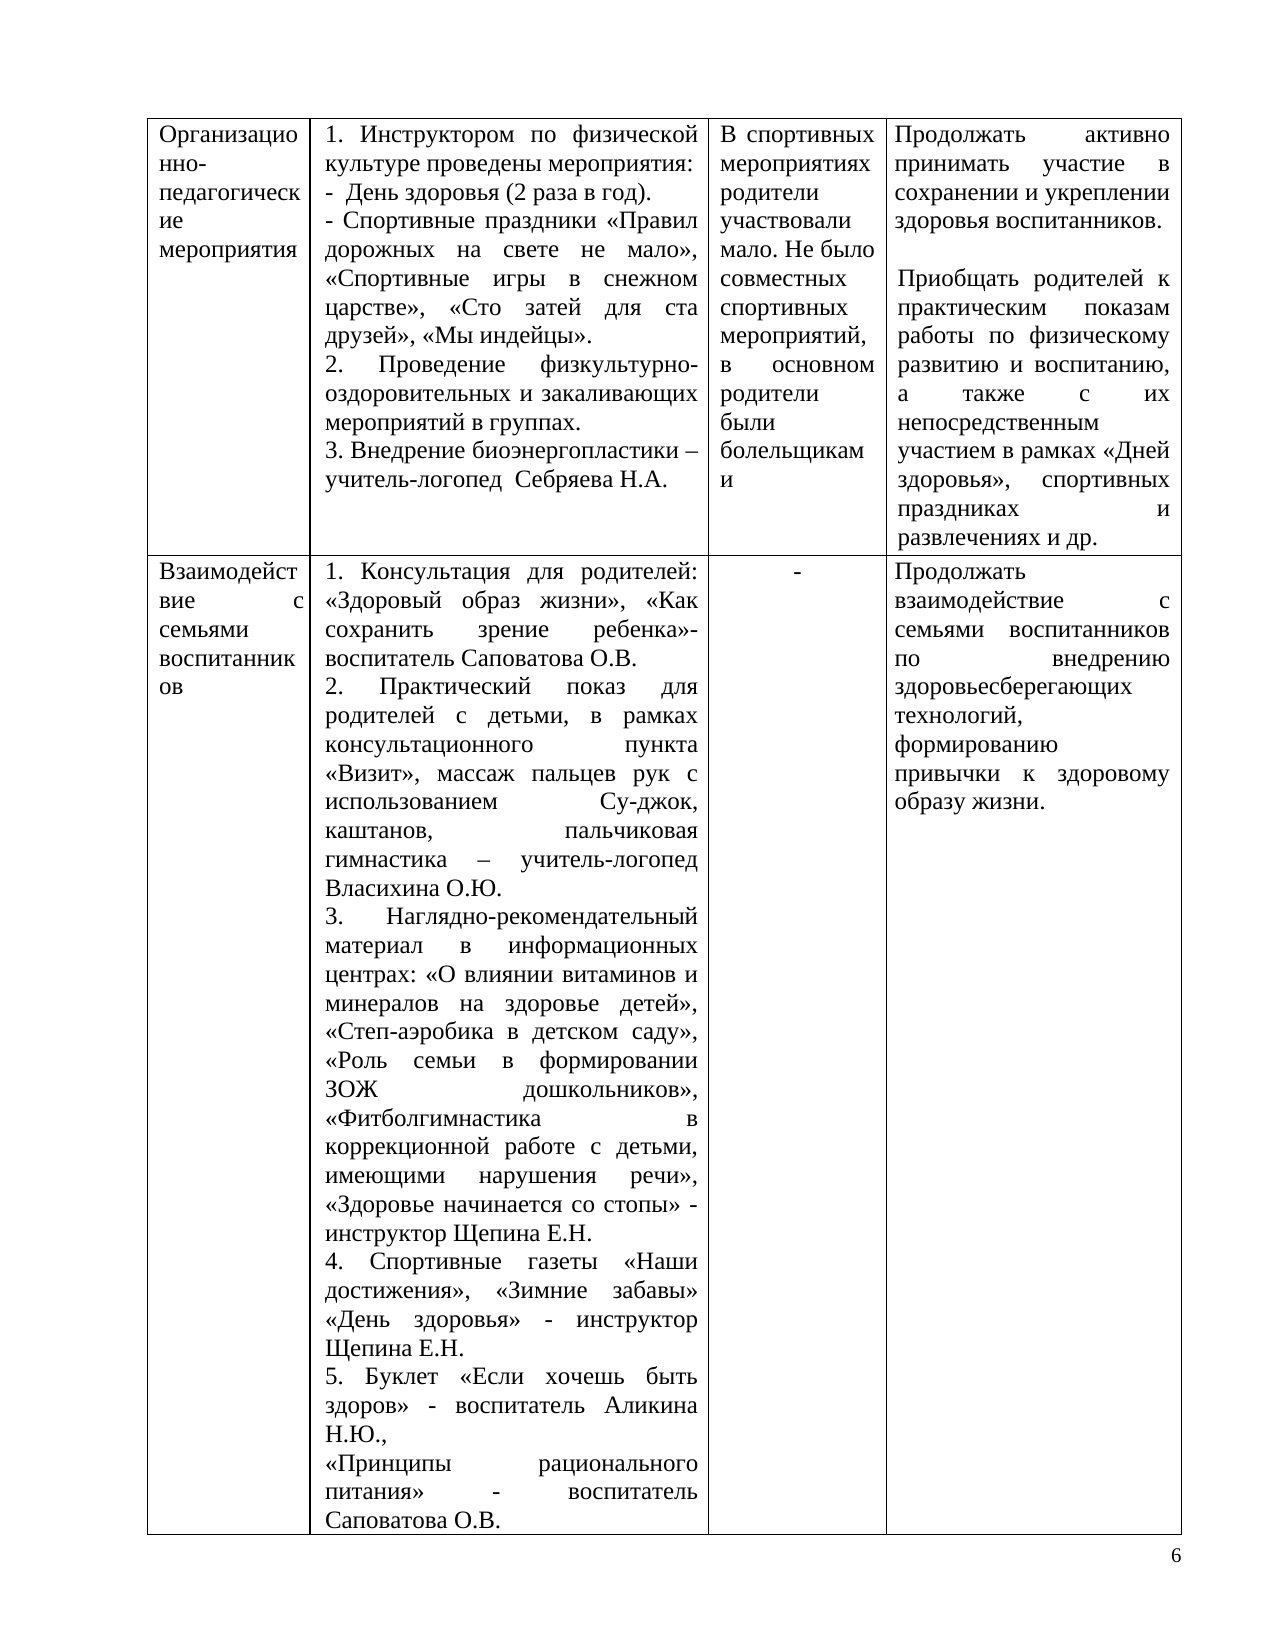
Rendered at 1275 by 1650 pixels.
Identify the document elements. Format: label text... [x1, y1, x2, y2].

table_cell Продолжать взаимодействие с семьями воспитанников по внедрению здоровьесберегающих технологий, формированию привычки к здоровому образу жизни. [887, 556, 1181, 1534]
table_cell Организационно-педагогические мероприятия [148, 119, 309, 555]
table_cell 1. Инструктором по физической культуре проведены мероприятия: - День здоровья (2 раза в год). - Спортивные праздники «Правил дорожных на свете не мало», «Спортивные игры в снежном царстве», «Сто затей для ста друзей», «Мы индейцы». 2. Проведение физкультурно-оздоровительных и закаливающих мероприятий в группах. 3. Внедрение биоэнергопластики – учитель-логопед Себряева Н.А. [311, 119, 708, 555]
table_cell В спортивных мероприятиях родители участвовали мало. Не было совместных спортивных мероприятий, в основном родители были болельщиками [709, 119, 886, 555]
table_cell Взаимодействие с семьями воспитанников [148, 556, 309, 1534]
table_cell - [709, 556, 886, 1534]
table_cell Продолжать активно принимать участие в сохранении и укреплении здоровья воспитанников. Приобщать родителей к практическим показам работы по физическому развитию и воспитанию, а также с их непосредственным участием в рамках «Дней здоровья», спортивных праздниках и развлечениях и др. [887, 119, 1181, 555]
table_cell 1. Консультация для родителей: «Здоровый образ жизни», «Как сохранить зрение ребенка»- воспитатель Саповатова О.В. 2. Практический показ для родителей с детьми, в рамках консультационного пункта «Визит», массаж пальцев рук с использованием Су-джок, каштанов, пальчиковая гимнастика – учитель-логопед Власихина О.Ю. 3. Наглядно-рекомендательный материал в информационных центрах: «О влиянии витаминов и минералов на здоровье детей», «Степ-аэробика в детском саду», «Роль семьи в формировании ЗОЖ дошкольников», «Фитболгимнастика в коррекционной работе с детьми, имеющими нарушения речи», «Здоровье начинается со стопы» - инструктор Щепина Е.Н. 4. Спортивные газеты «Наши достижения», «Зимние забавы» «День здоровья» - инструктор Щепина Е.Н. 5. Буклет «Если хочешь быть здоров» - воспитатель Аликина Н.Ю., «Принципы рационального питания» - воспитатель Саповатова О.В. [311, 556, 708, 1534]
